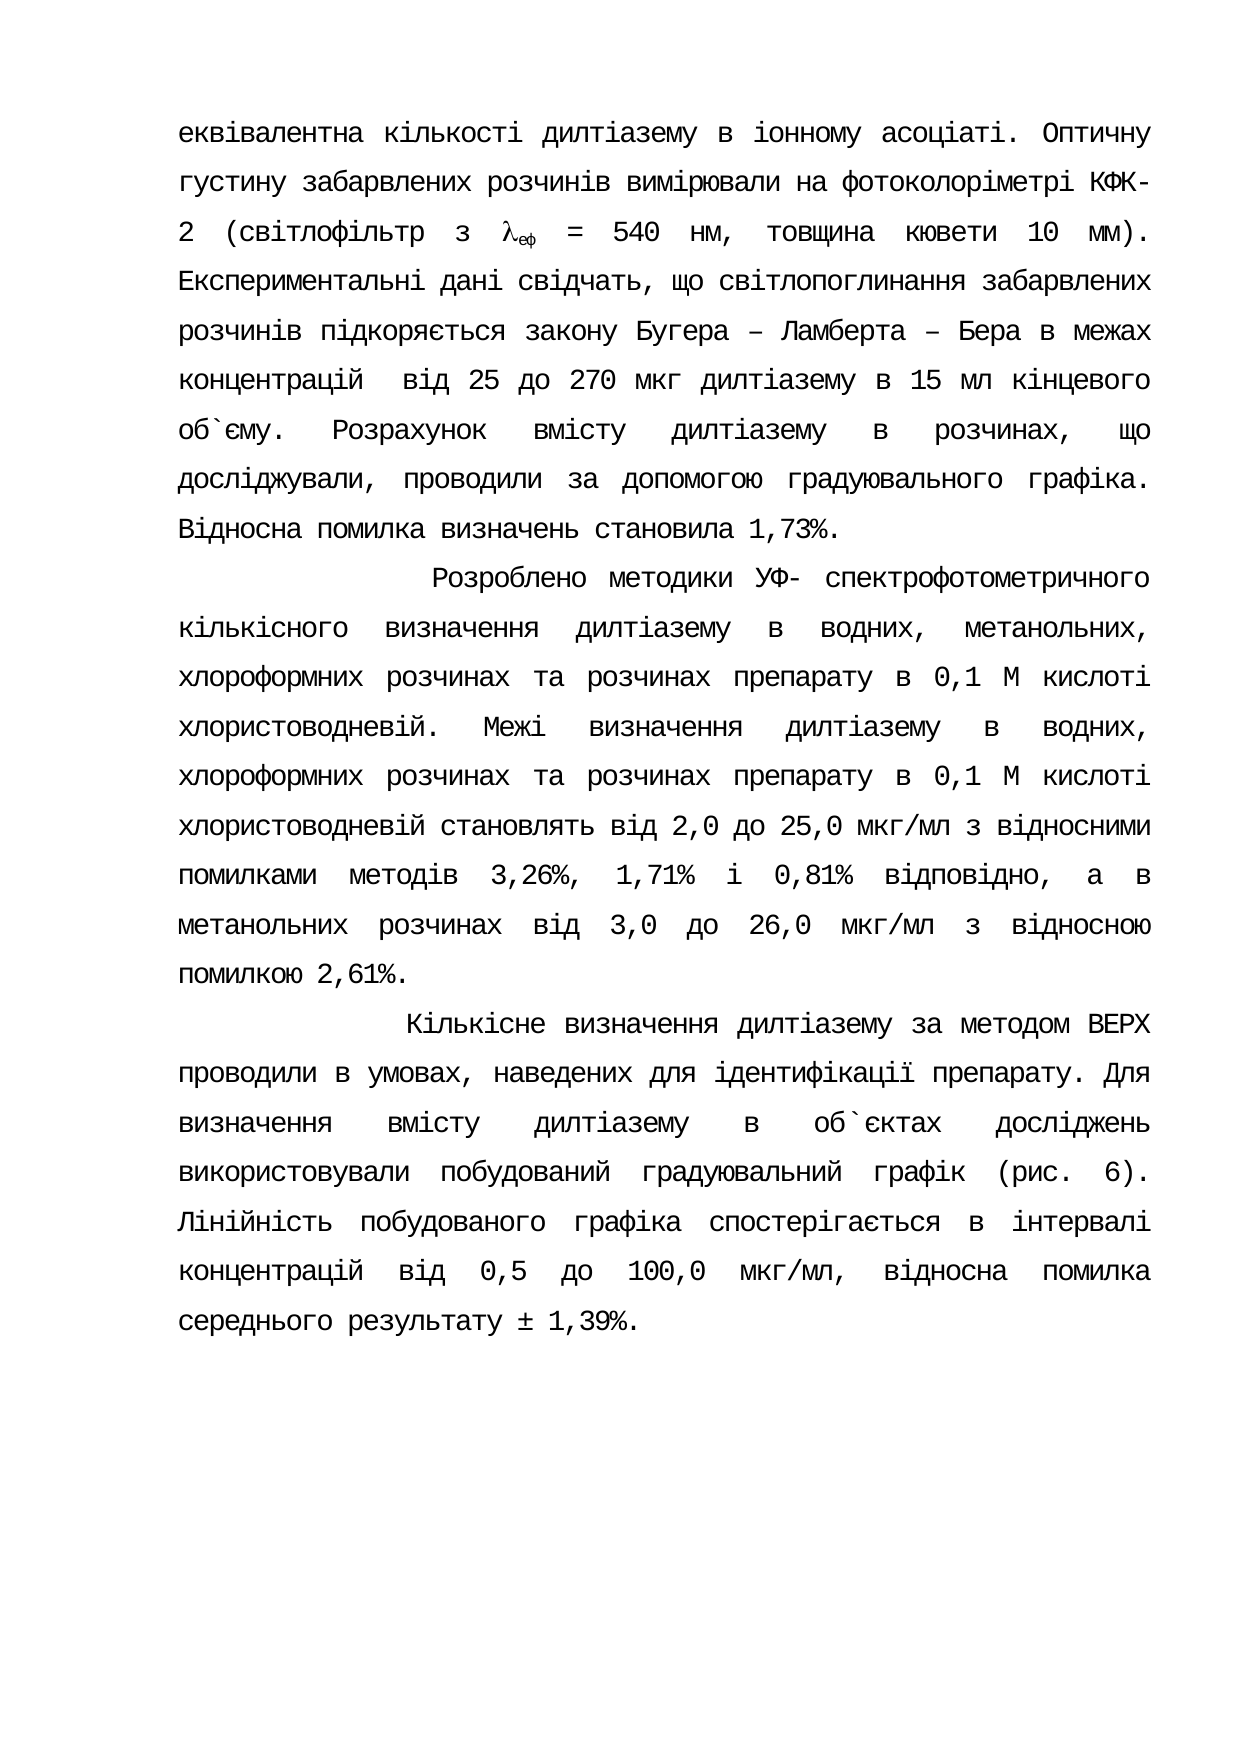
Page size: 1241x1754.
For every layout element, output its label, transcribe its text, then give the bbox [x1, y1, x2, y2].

text Розроблено методики УФ- спектрофотометричного кількісного визначення дилтіазему в водних, метанольних, хлороформних розчинах та розчинах препарату в 0,1 М кислоті хлористоводневій. Межі визначення дилтіазему в водних, хлороформних розчинах та розчинах препарату в 0,1 М кислоті хлористоводневій становлять від 2,0 до 25,0 мкг/мл з відносними помилками методів 3,26%, 1,71% і 0,81% відповідно, а в метанольних розчинах від 3,0 до 26,0 мкг/мл з відносною помилкою 2,61%. [177, 563, 1152, 992]
text Кількісне визначення дилтіазему за методом ВЕРХ проводили в умовах, наведених для ідентифікації препарату. Для визначення вмісту дилтіазему в об`єктах досліджень використовували побудований градуювальний графік (рис. 6). Лінійність побудованого графіка спостерігається в інтервалі концентрацій від 0,5 до 100,0 мкг/мл, відносна помилка середнього результату ± 1,39%. [177, 1009, 1152, 1339]
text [177, 118, 1152, 547]
